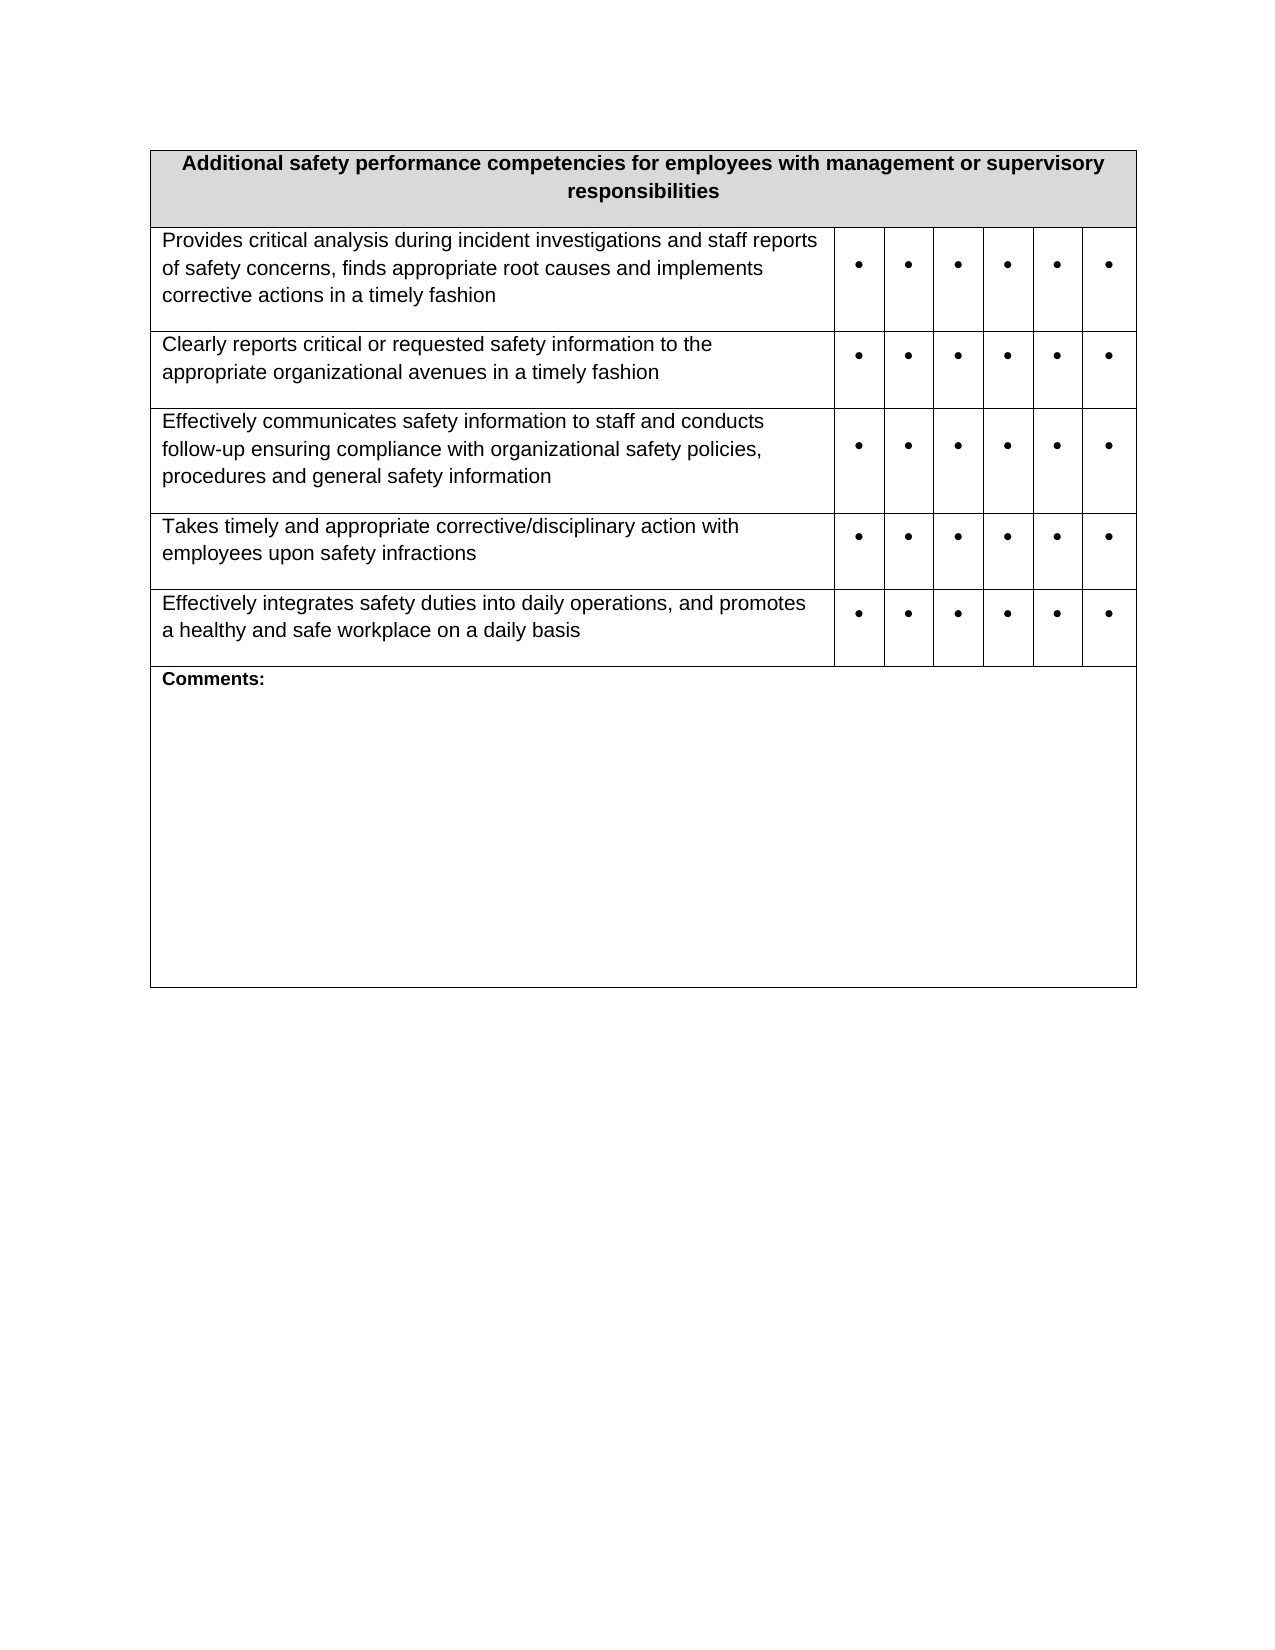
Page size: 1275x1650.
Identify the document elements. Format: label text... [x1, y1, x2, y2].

table_cell [934, 590, 983, 666]
table_cell Takes timely and appropriate corrective/disciplinary action with employees upon safety infractions [151, 514, 834, 589]
table_cell [984, 228, 1033, 331]
table_cell [885, 409, 933, 512]
table_cell [1083, 332, 1136, 408]
table_header Additional safety performance competencies for employees with management or supervisory responsibilities [151, 151, 1136, 227]
table_cell [984, 409, 1033, 512]
table_cell [835, 514, 884, 589]
table_cell [934, 228, 983, 331]
table_cell Effectively integrates safety duties into daily operations, and promotes a healthy and safe workplace on a daily basis [151, 590, 834, 666]
table_cell [885, 332, 933, 408]
table_cell [1083, 590, 1136, 666]
table_cell [984, 590, 1033, 666]
table_cell Comments: [151, 667, 1136, 987]
table_cell [835, 590, 884, 666]
table_cell [1034, 409, 1082, 512]
table_cell [934, 514, 983, 589]
table_cell [1034, 332, 1082, 408]
table_cell [885, 228, 933, 331]
table_cell [885, 590, 933, 666]
table_cell [835, 228, 884, 331]
table_cell [984, 332, 1033, 408]
table_cell [835, 409, 884, 512]
table_cell [835, 332, 884, 408]
table_cell [984, 514, 1033, 589]
table_cell Effectively communicates safety information to staff and conducts follow-up ensuring compliance with organizational safety policies, procedures and general safety information [151, 409, 834, 512]
table_cell Provides critical analysis during incident investigations and staff reports of safety concerns, finds appropriate root causes and implements corrective actions in a timely fashion [151, 228, 834, 331]
table_cell [1034, 228, 1082, 331]
table_cell [934, 332, 983, 408]
table_cell [1034, 514, 1082, 589]
table_cell [1034, 590, 1082, 666]
table_cell [1083, 228, 1136, 331]
table_cell [1083, 514, 1136, 589]
table_cell [1083, 409, 1136, 512]
table_cell [934, 409, 983, 512]
table_cell [885, 514, 933, 589]
table_cell Clearly reports critical or requested safety information to the appropriate organizational avenues in a timely fashion [151, 332, 834, 408]
